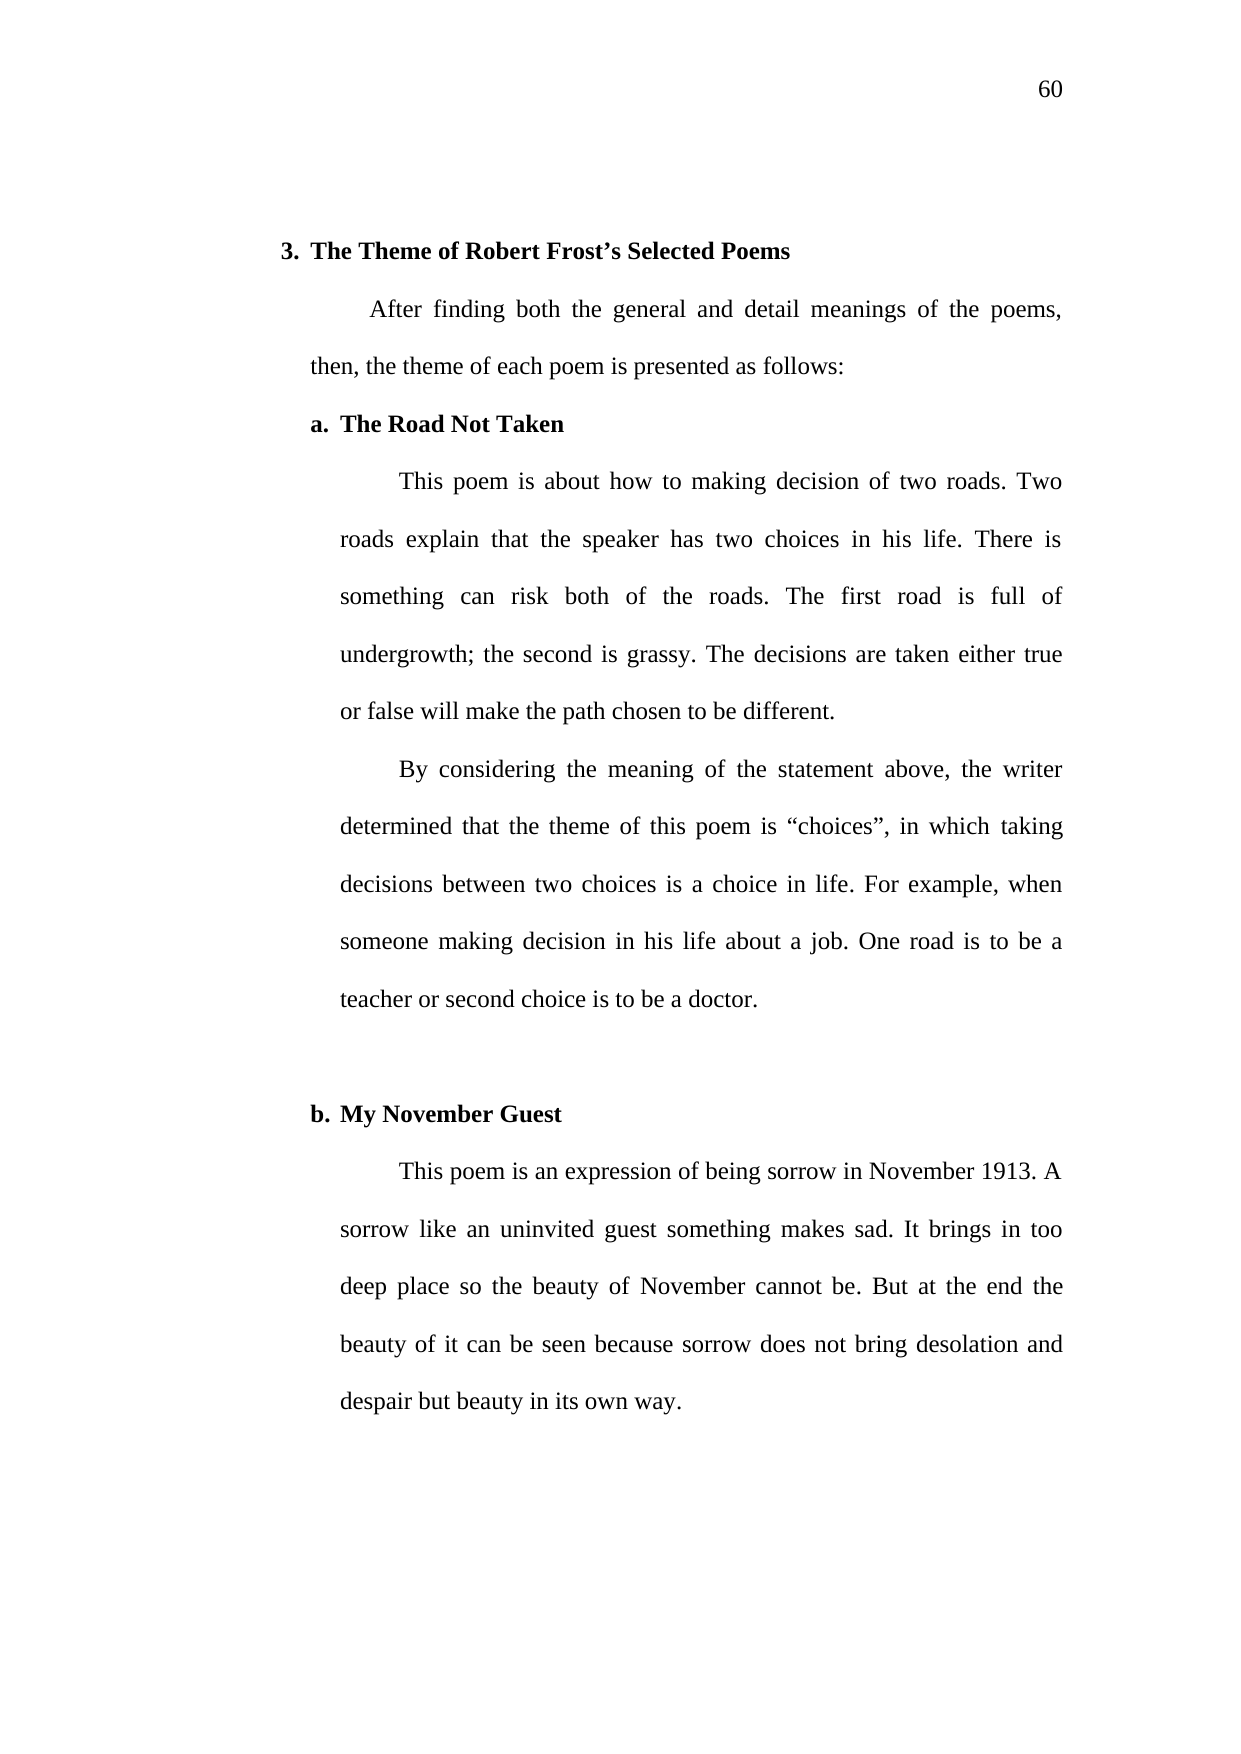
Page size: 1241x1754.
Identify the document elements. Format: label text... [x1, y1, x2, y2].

list The Theme of Robert Frost’s Selected Poems [281, 236, 1063, 265]
list My November Guest [310, 1099, 1063, 1127]
text By considering the meaning of the statement above, the writer determined that the theme of this poem is “choices”, in which taking decisions between two choices is a choice in life. For example, when someone making decision in his life about a job. One road is to be a teacher or second choice is to be a doctor. [340, 754, 1063, 1012]
list After finding both the general and detail meanings of the poems, then, the theme of each poem is presented as follows: [310, 294, 1063, 380]
text This poem is an expression of being sorrow in November 1913. A sorrow like an uninvited guest something makes sad. It brings in too deep place so the beauty of November cannot be. But at the end the beauty of it can be seen because sorrow does not bring desolation and despair but beauty in its own way. [340, 1156, 1063, 1415]
text This poem is about how to making decision of two roads. Two roads explain that the speaker has two choices in his life. There is something can risk both of the roads. The first road is full of undergrowth; the second is grassy. The decisions are taken either true or false will make the path chosen to be different. [340, 466, 1063, 725]
list The Road Not Taken [310, 409, 1063, 437]
